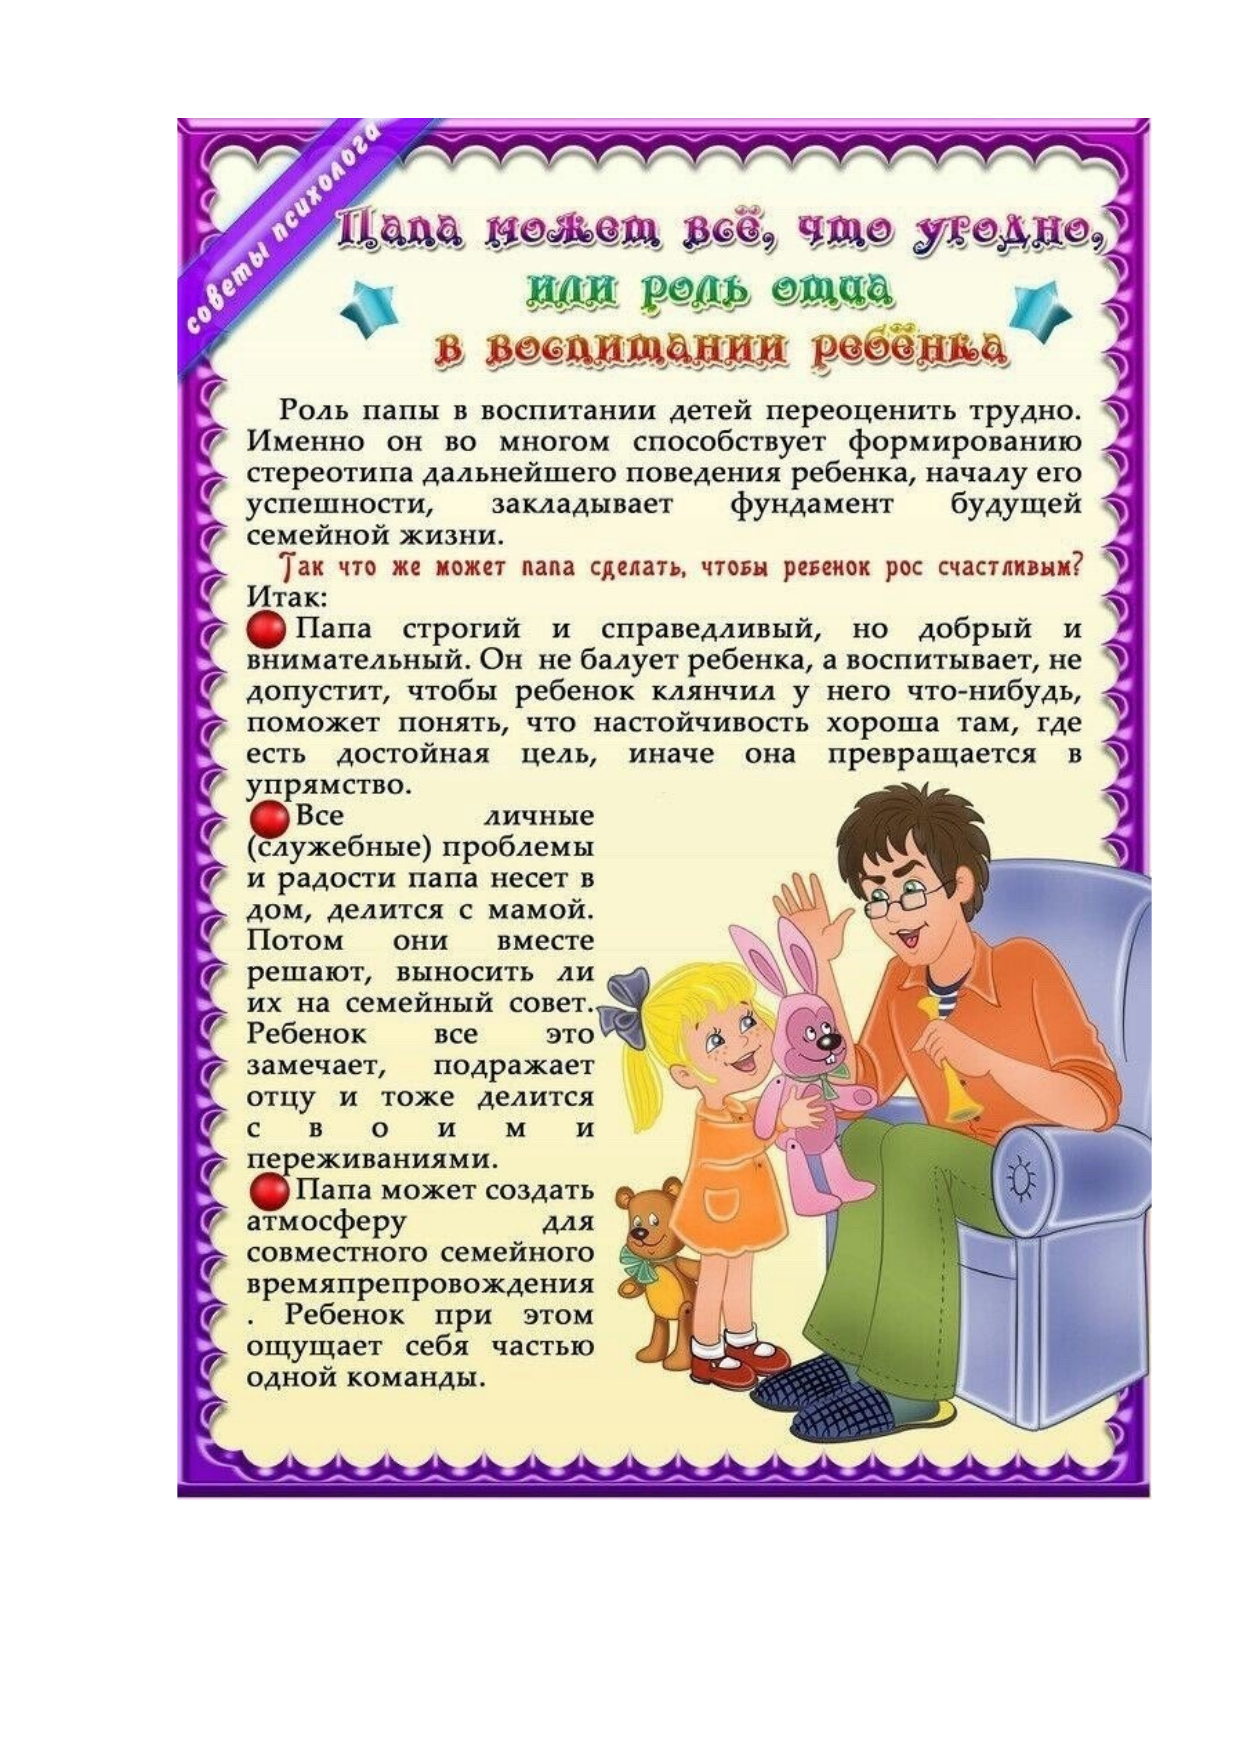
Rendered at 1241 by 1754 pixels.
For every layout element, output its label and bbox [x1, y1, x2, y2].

picture [177, 118, 1152, 1500]
